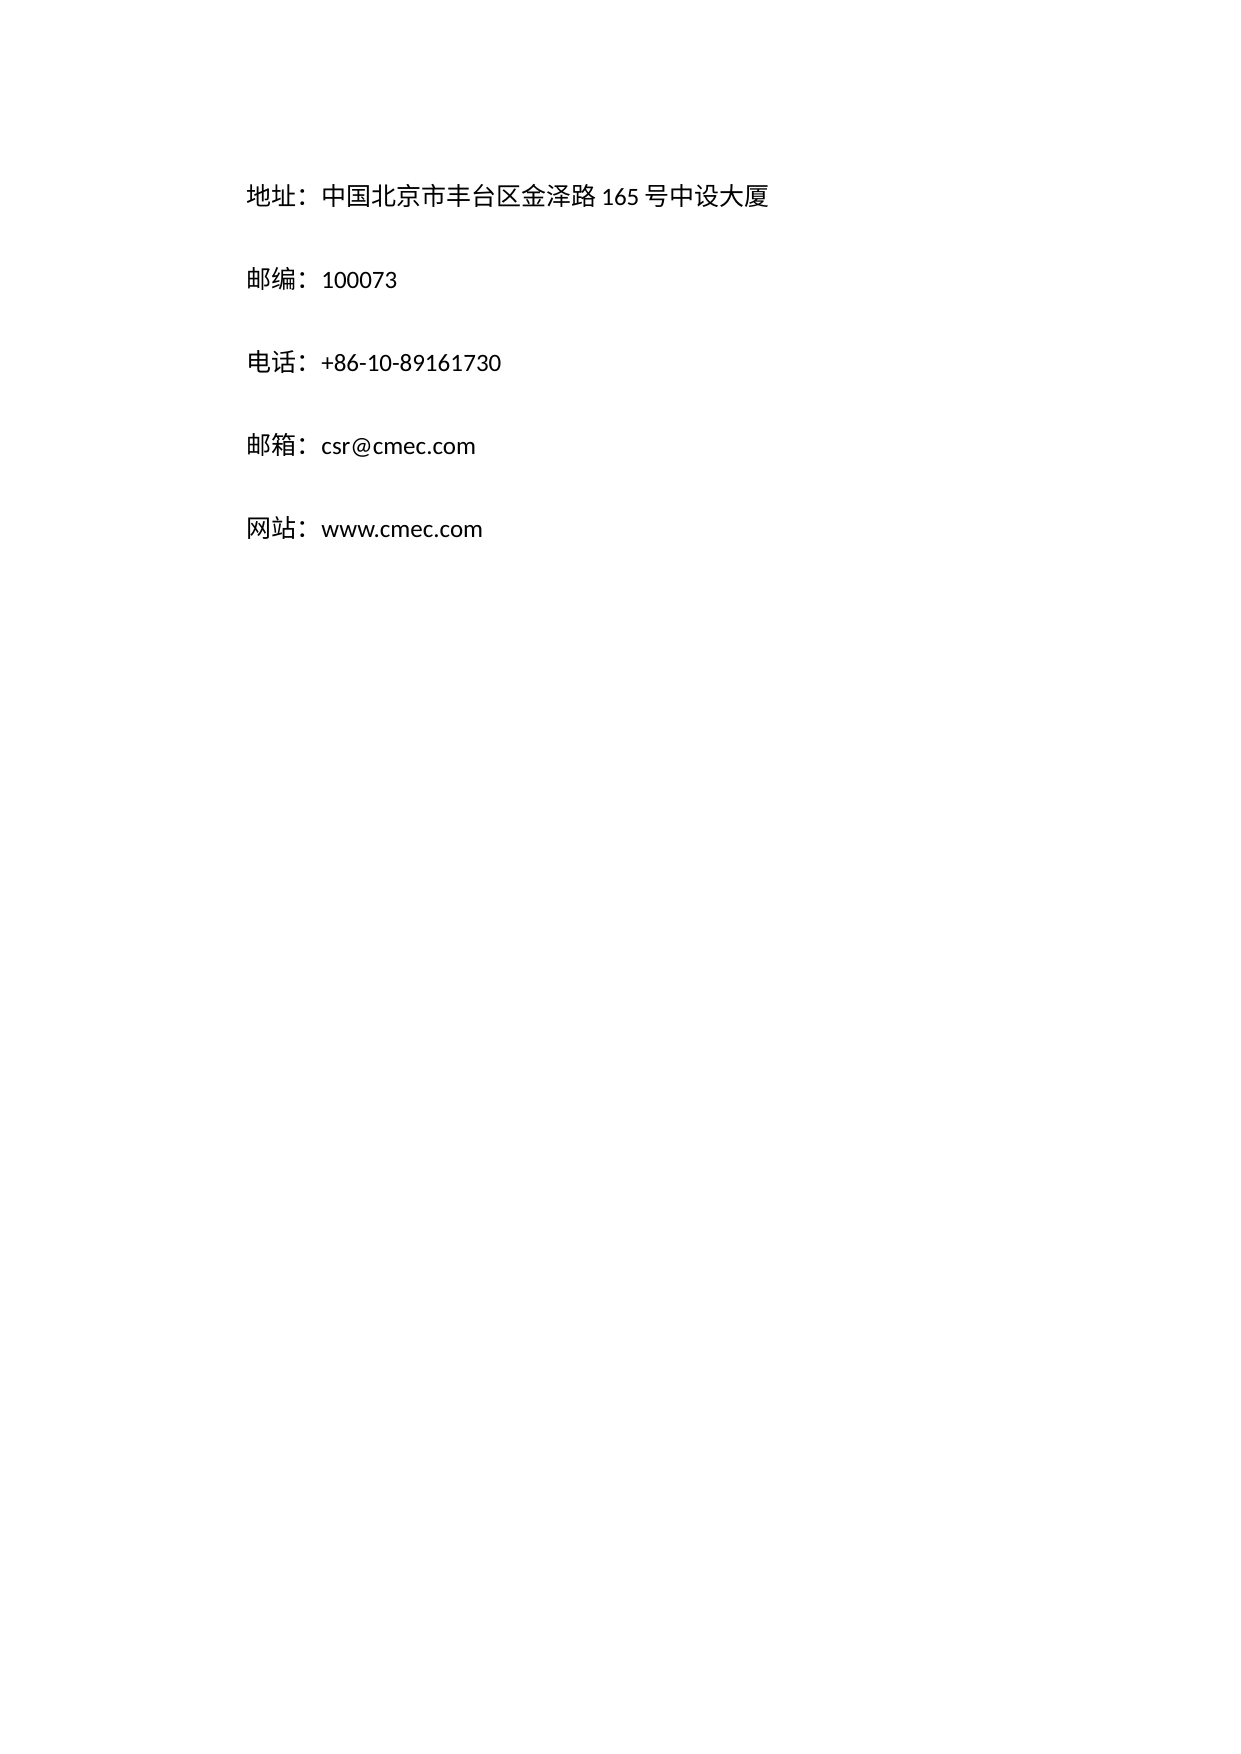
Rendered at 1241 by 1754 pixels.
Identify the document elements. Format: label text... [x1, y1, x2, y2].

text 邮箱：csr@cmec.com [187, 411, 1053, 476]
text 电话：+86-10-89161730 [187, 328, 1053, 393]
text 网站：www.cmec.com [187, 494, 1053, 559]
text 邮编：100073 [187, 245, 1053, 310]
text 地址：中国北京市丰台区金泽路165号中设大厦 [187, 162, 1053, 227]
